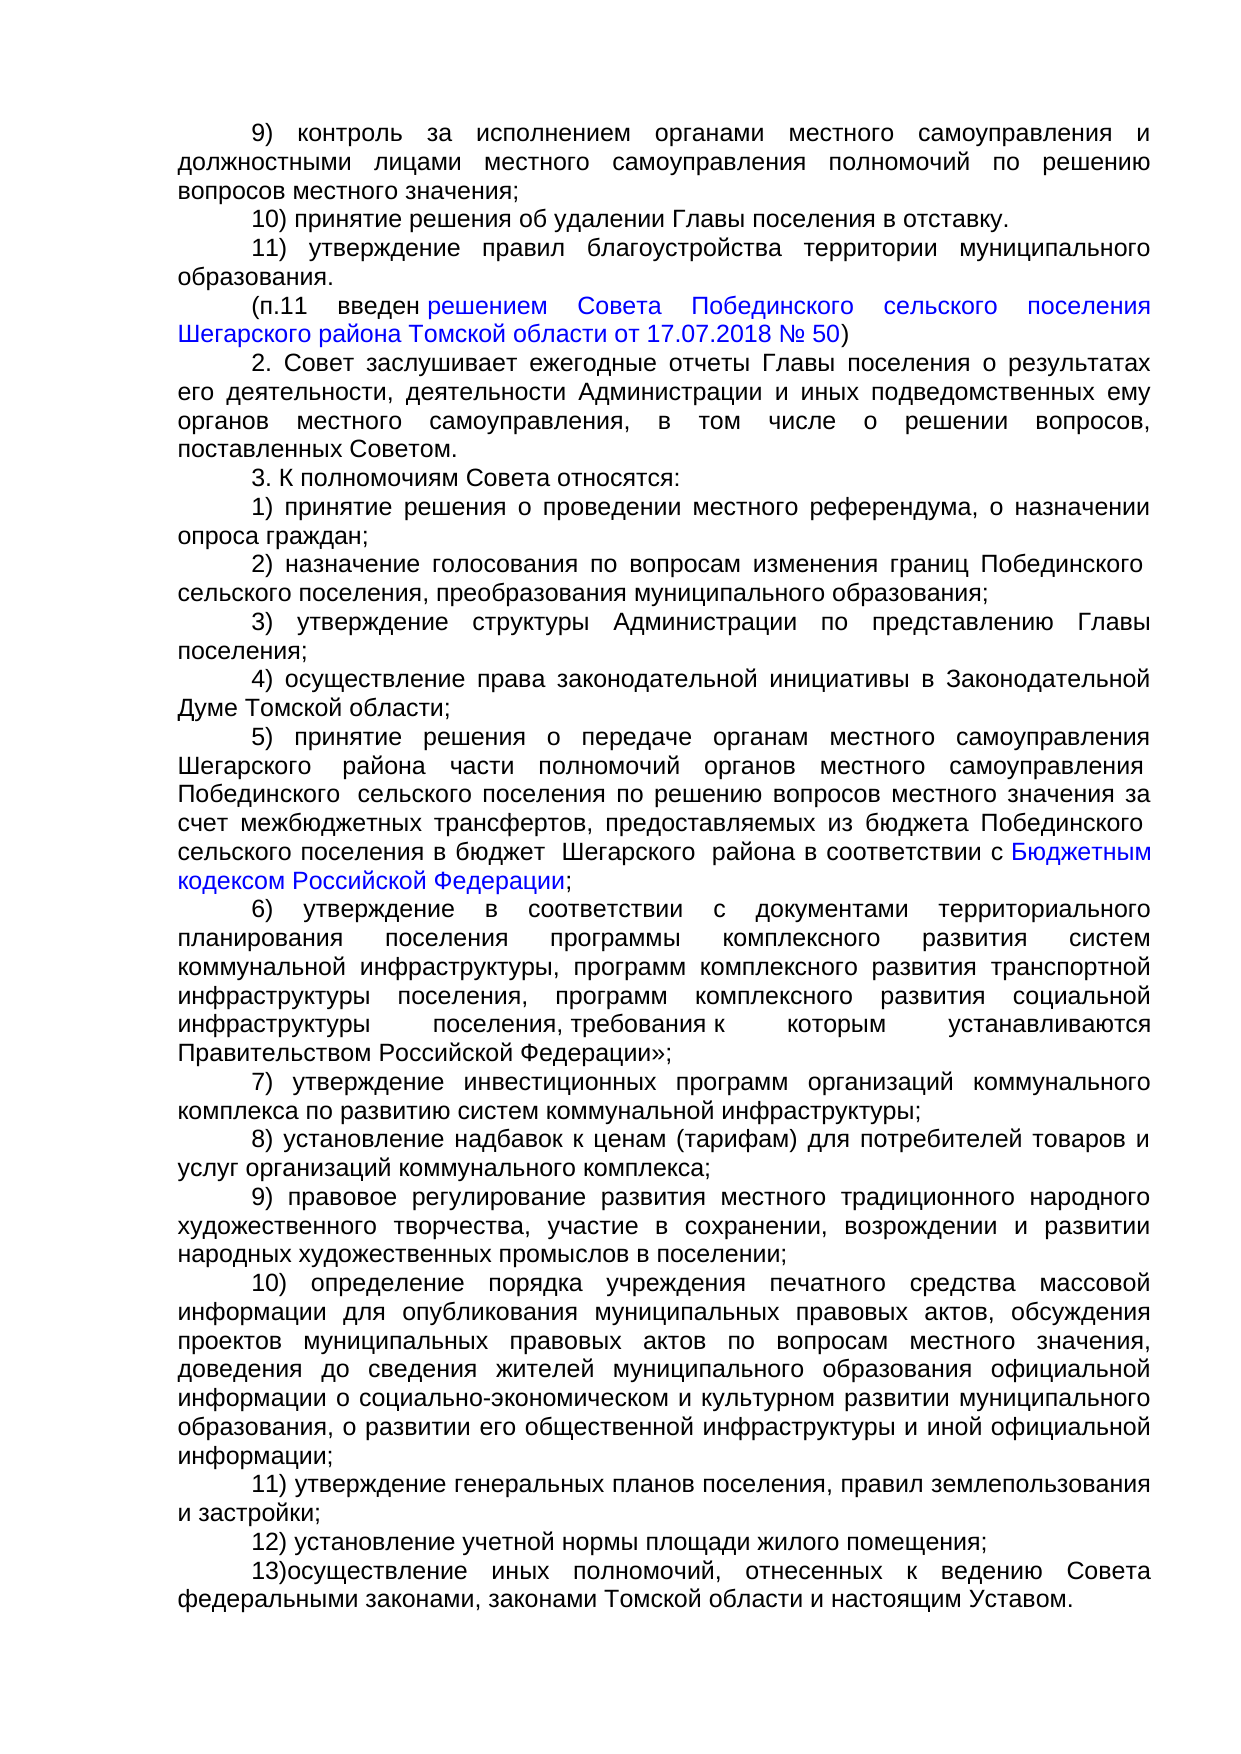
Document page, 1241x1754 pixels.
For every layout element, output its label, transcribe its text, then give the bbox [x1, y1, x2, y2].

text 12) установление учетной нормы площади жилого помещения; [177, 1527, 1152, 1556]
text 2. Совет заслушивает ежегодные отчеты Главы поселения о результатах его деятельности, деятельности Администрации и иных подведомственных ему органов местного самоуправления, в том числе о решении вопросов, поставленных Советом. [177, 348, 1152, 463]
text 10) определение порядка учреждения печатного средства массовой информации для опубликования муниципальных правовых актов, обсуждения проектов муниципальных правовых актов по вопросам местного значения, доведения до сведения жителей муниципального образования официальной информации о социально-экономическом и культурном развитии муниципального образования, о развитии его общественной инфраструктуры и иной официальной информации; [177, 1268, 1152, 1469]
text 1) принятие решения о проведении местного референдума, о назначении опроса граждан; [177, 492, 1152, 549]
text 10) принятие решения об удалении Главы поселения в отставку. [177, 204, 1152, 233]
text 11) утверждение правил благоустройства территории муниципального образования. [177, 233, 1152, 291]
text 9) контроль за исполнением органами местного самоуправления и должностными лицами местного самоуправления полномочий по решению вопросов местного значения; [177, 118, 1152, 204]
text 13)осуществление иных полномочий, отнесенных к ведению Совета федеральными законами, законами Томской области и настоящим Уставом. [177, 1556, 1152, 1613]
text 7) утверждение инвестиционных программ организаций коммунального комплекса по развитию систем коммунальной инфраструктуры; [177, 1067, 1152, 1124]
text 5) принятие решения о передаче органам местного самоуправления Шегарского района части полномочий органов местного самоуправления Побединского сельского поселения по решению вопросов местного значения за счет межбюджетных трансфертов, предоставляемых из бюджета Побединского сельского поселения в бюджет Шегарского района в соответствии с Бюджетным кодексом Российской Федерации; [177, 722, 1152, 894]
text 4) осуществление права законодательной инициативы в Законодательной Думе Томской области; [177, 664, 1152, 722]
text 3) утверждение структуры Администрации по представлению Главы поселения; [177, 607, 1152, 664]
text 6) утверждение в соответствии с документами территориального планирования поселения программы комплексного развития систем коммунальной инфраструктуры, программ комплексного развития транспортной инфраструктуры поселения, программ комплексного развития социальной инфраструктуры поселения, требования к которым устанавливаются Правительством Российской Федерации»; [177, 894, 1152, 1067]
text (п.11 введен решением Совета Побединского сельского поселения Шегарского района Томской области от 17.07.2018 № 50) [177, 291, 1152, 348]
text 2) назначение голосования по вопросам изменения границ Побединского сельского поселения, преобразования муниципального образования; [177, 549, 1152, 607]
text 9) правовое регулирование развития местного традиционного народного художественного творчества, участие в сохранении, возрождении и развитии народных художественных промыслов в поселении; [177, 1182, 1152, 1268]
text 11) утверждение генеральных планов поселения, правил землепользования и застройки; [177, 1469, 1152, 1527]
text 3. К полномочиям Совета относятся: [177, 463, 1152, 492]
text 8) установление надбавок к ценам (тарифам) для потребителей товаров и услуг организаций коммунального комплекса; [177, 1124, 1152, 1182]
